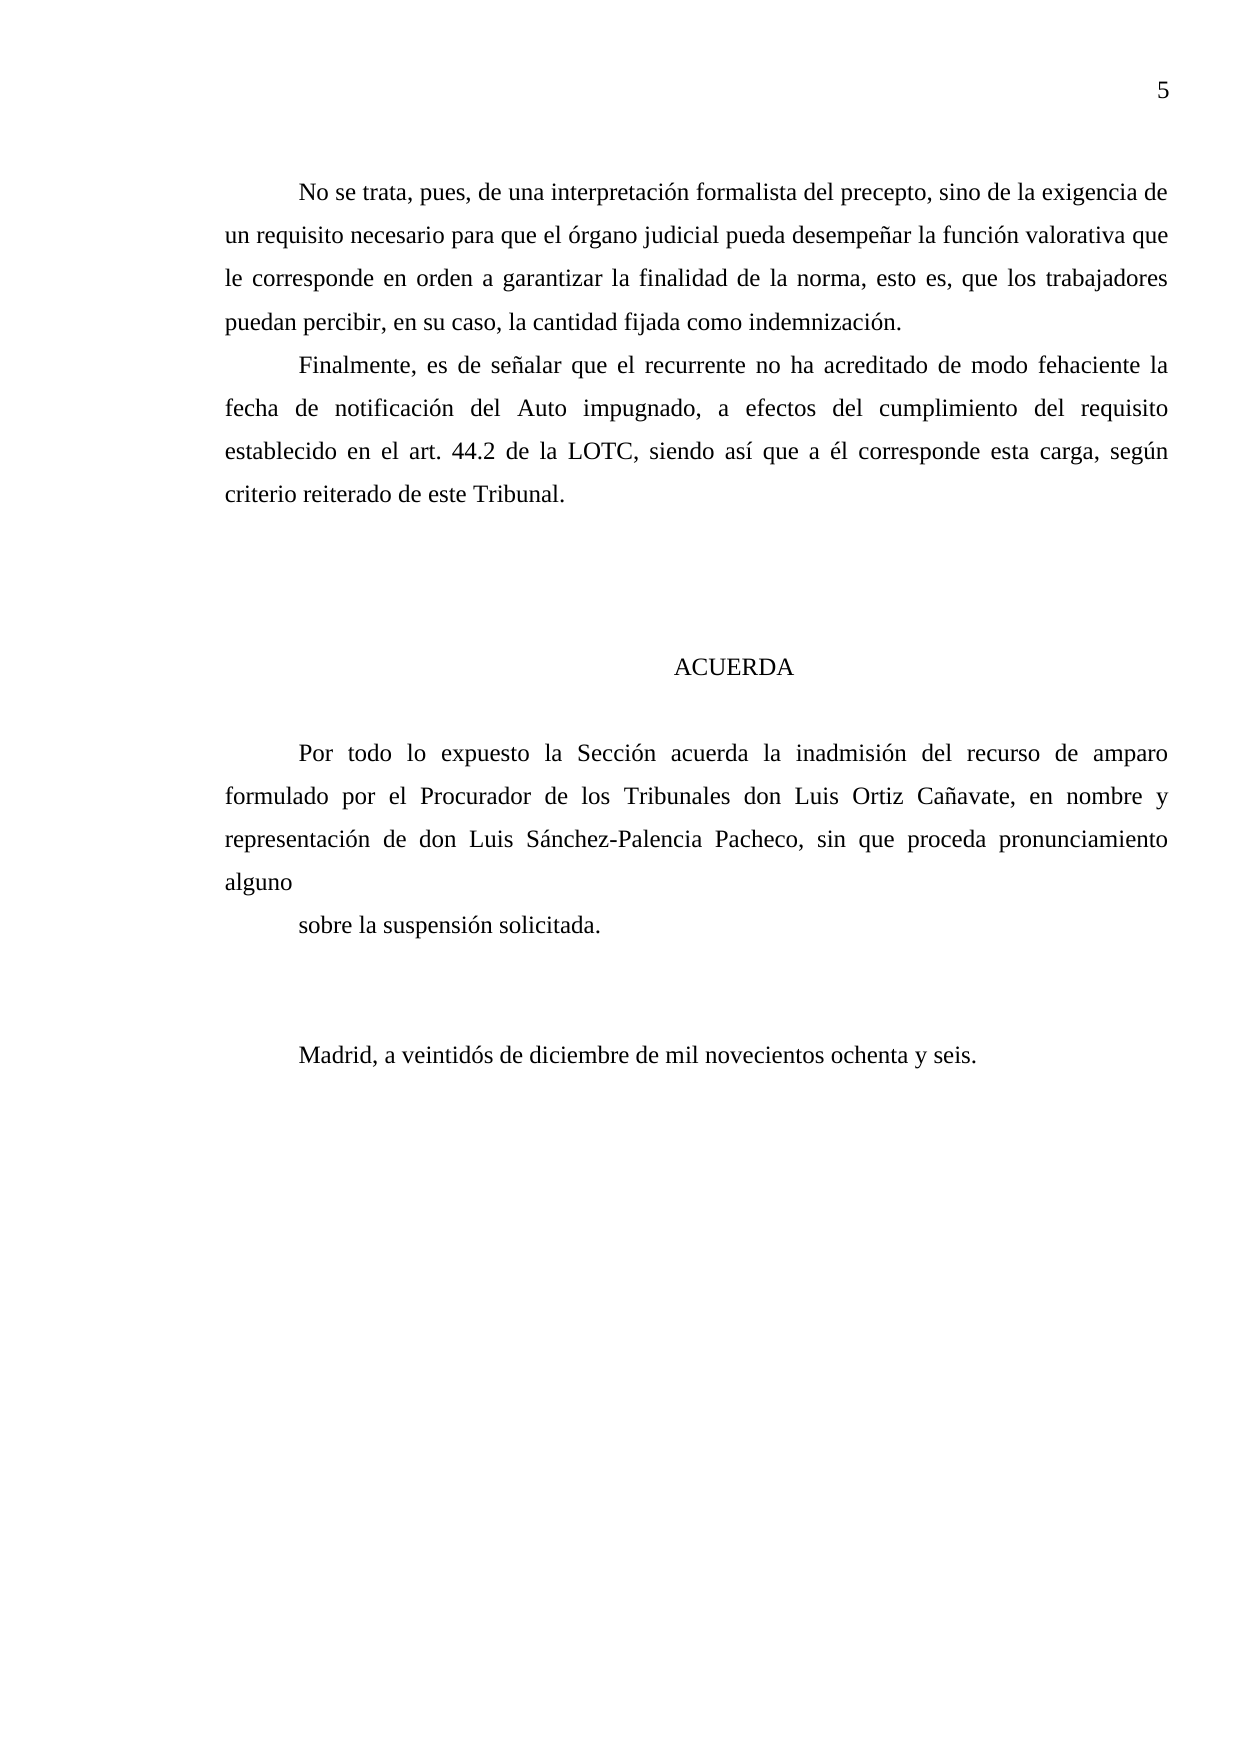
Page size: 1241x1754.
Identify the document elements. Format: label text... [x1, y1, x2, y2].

text Finalmente, es de señalar que el recurrente no ha acreditado de modo fehaciente la fecha de notificación del Auto impugnado, a efectos del cumplimiento del requisito establecido en el art. 44.2 de la LOTC, siendo así que a él corresponde esta carga, según criterio reiterado de este Tribunal. [224, 350, 1169, 508]
text ACUERDA [224, 652, 1169, 680]
text sobre la suspensión solicitada. [224, 910, 1169, 939]
text No se trata, pues, de una interpretación formalista del precepto, sino de la exigencia de un requisito necesario para que el órgano judicial pueda desempeñar la función valorativa que le corresponde en orden a garantizar la finalidad de la norma, esto es, que los trabajadores puedan percibir, en su caso, la cantidad fijada como indemnización. [224, 177, 1169, 335]
text Madrid, a veintidós de diciembre de mil novecientos ochenta y seis. [224, 1040, 1169, 1068]
text Por todo lo expuesto la Sección acuerda la inadmisión del recurso de amparo formulado por el Procurador de los Tribunales don Luis Ortiz Cañavate, en nombre y representación de don Luis Sánchez-Palencia Pacheco, sin que proceda pronunciamiento alguno [224, 738, 1169, 896]
